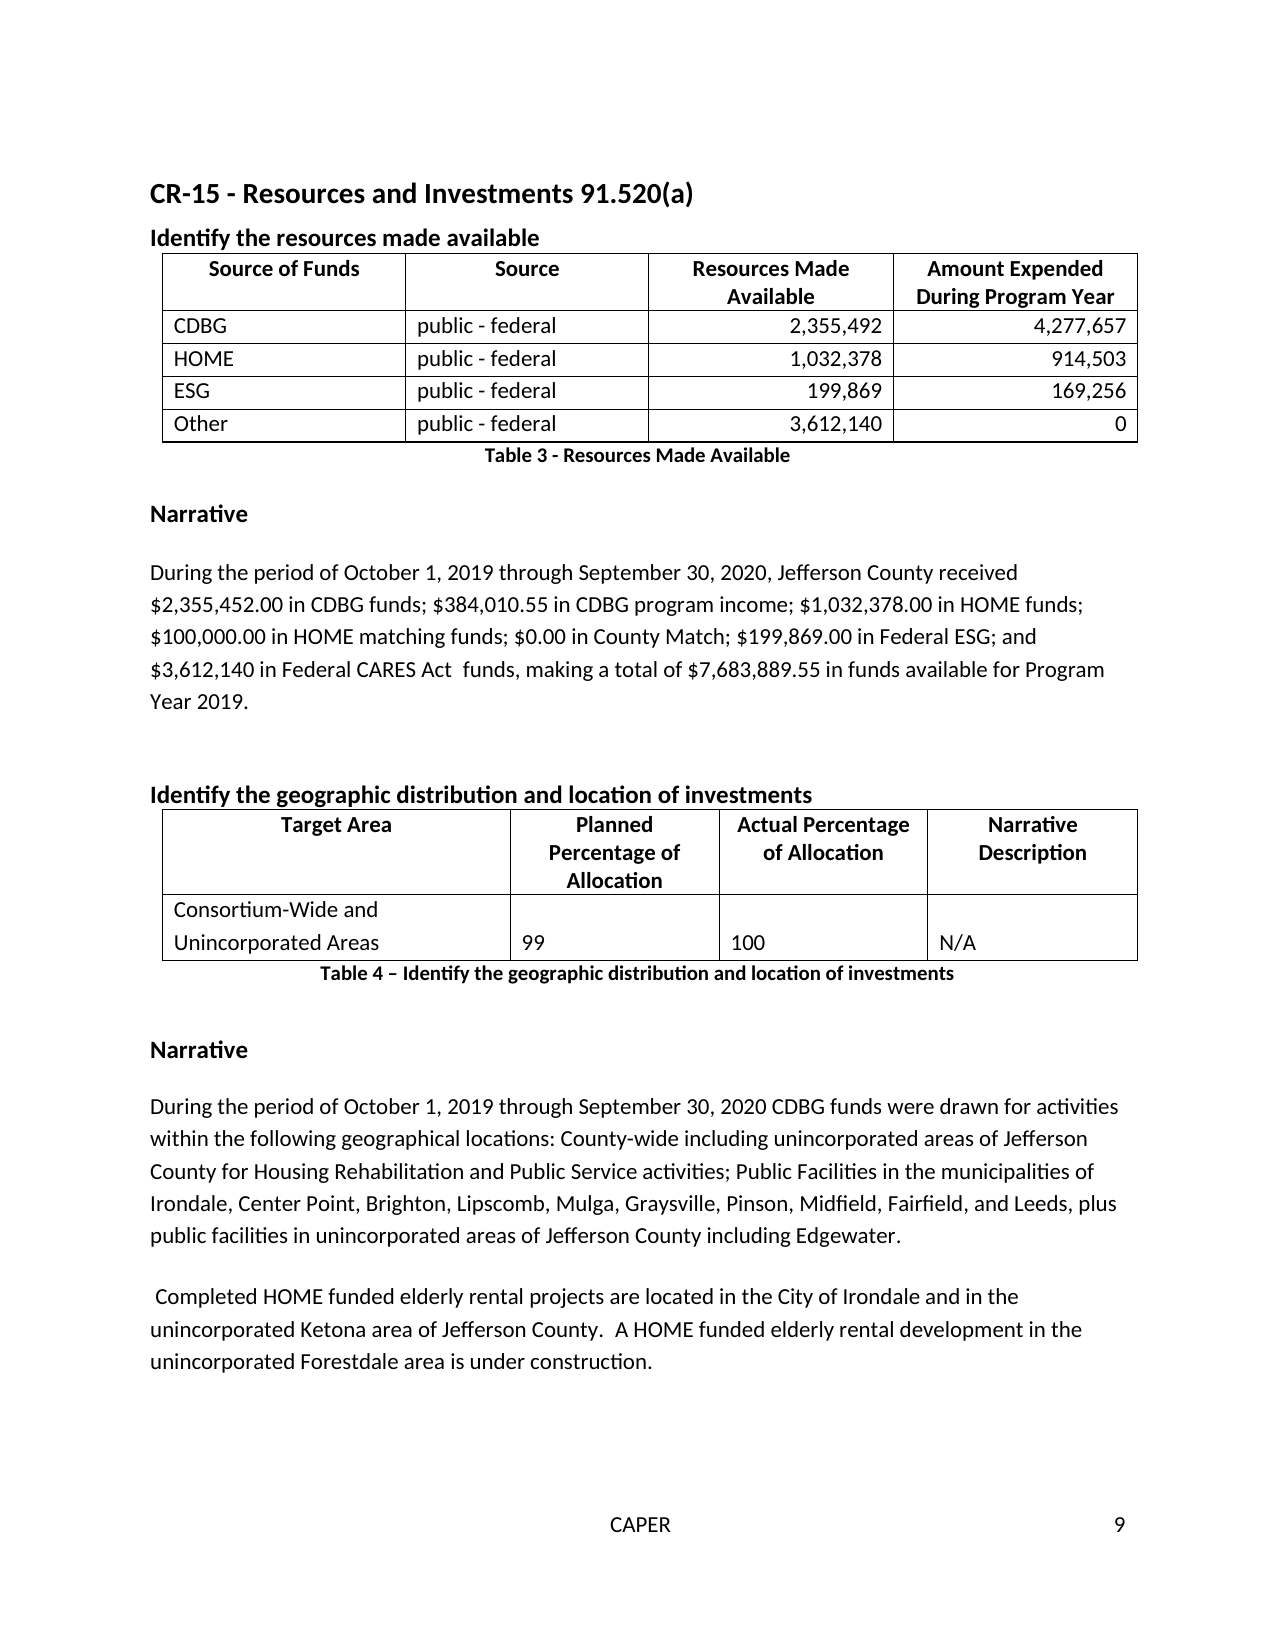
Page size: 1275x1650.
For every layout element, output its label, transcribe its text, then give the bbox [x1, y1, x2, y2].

text During the period of October 1, 2019 through September 30, 2020 CDBG funds were drawn for activities within the following geographical locations: County-wide including unincorporated areas of Jefferson County for Housing Rehabilitation and Public Service activities; Public Facilities in the municipalities of Irondale, Center Point, Brighton, Lipscomb, Mulga, Graysville, Pinson, Midfield, Fairfield, and Leeds, plus public facilities in unincorporated areas of Jefferson County including Edgewater. [150, 1092, 1125, 1249]
table_cell public - federal [406, 410, 648, 441]
table_header Source of Funds [163, 254, 405, 310]
table_cell 3,612,140 [649, 410, 893, 441]
table_cell 100 [720, 895, 927, 959]
table_header Actual Percentage of Allocation [720, 810, 927, 894]
table_cell 1,032,378 [649, 344, 893, 376]
table_cell 0 [894, 410, 1137, 441]
table_cell CDBG [163, 311, 405, 343]
text During the period of October 1, 2019 through September 30, 2020, Jefferson County received $2,355,452.00 in CDBG funds; $384,010.55 in CDBG program income; $1,032,378.00 in HOME funds; $100,000.00 in HOME matching funds; $0.00 in County Match; $199,869.00 in Federal ESG; and $3,612,140 in Federal CARES Act funds, making a total of $7,683,889.55 in funds available for Program Year 2019. [150, 558, 1125, 715]
table_header Narrative Description [928, 810, 1137, 894]
table_cell 914,503 [894, 344, 1137, 376]
table_header Target Area [163, 810, 510, 894]
table_cell public - federal [406, 377, 648, 408]
table_cell 169,256 [894, 377, 1137, 408]
text Completed HOME funded elderly rental projects are located in the City of Irondale and in the unincorporated Ketona area of Jefferson County. A HOME funded elderly rental development in the unincorporated Forestdale area is under construction. [150, 1282, 1125, 1375]
table_cell 199,869 [649, 377, 893, 408]
text Identify the geographic distribution and location of investments [150, 779, 1125, 809]
text Table 3 - Resources Made Available [150, 442, 1125, 468]
table_cell Other [163, 410, 405, 441]
table_header Amount Expended During Program Year [894, 254, 1137, 310]
text Table 4 – Identify the geographic distribution and location of investments [150, 961, 1125, 986]
table_cell N/A [928, 895, 1137, 959]
table_header Source [406, 254, 648, 310]
text Narrative [150, 1037, 1125, 1063]
table_cell 2,355,492 [649, 311, 893, 343]
table_cell ESG [163, 377, 405, 408]
table_cell Consortium-Wide and Unincorporated Areas [163, 895, 510, 959]
table_header Planned Percentage of Allocation [511, 810, 719, 894]
table_header Resources Made Available [649, 254, 893, 310]
subtitle CR-15 - Resources and Investments 91.520(a) [150, 175, 1125, 211]
text Identify the resources made available [150, 222, 1125, 253]
table_cell public - federal [406, 311, 648, 343]
table_cell HOME [163, 344, 405, 376]
table_cell 99 [511, 895, 719, 959]
text Narrative [150, 498, 1125, 529]
table_cell 4,277,657 [894, 311, 1137, 343]
table_cell public - federal [406, 344, 648, 376]
